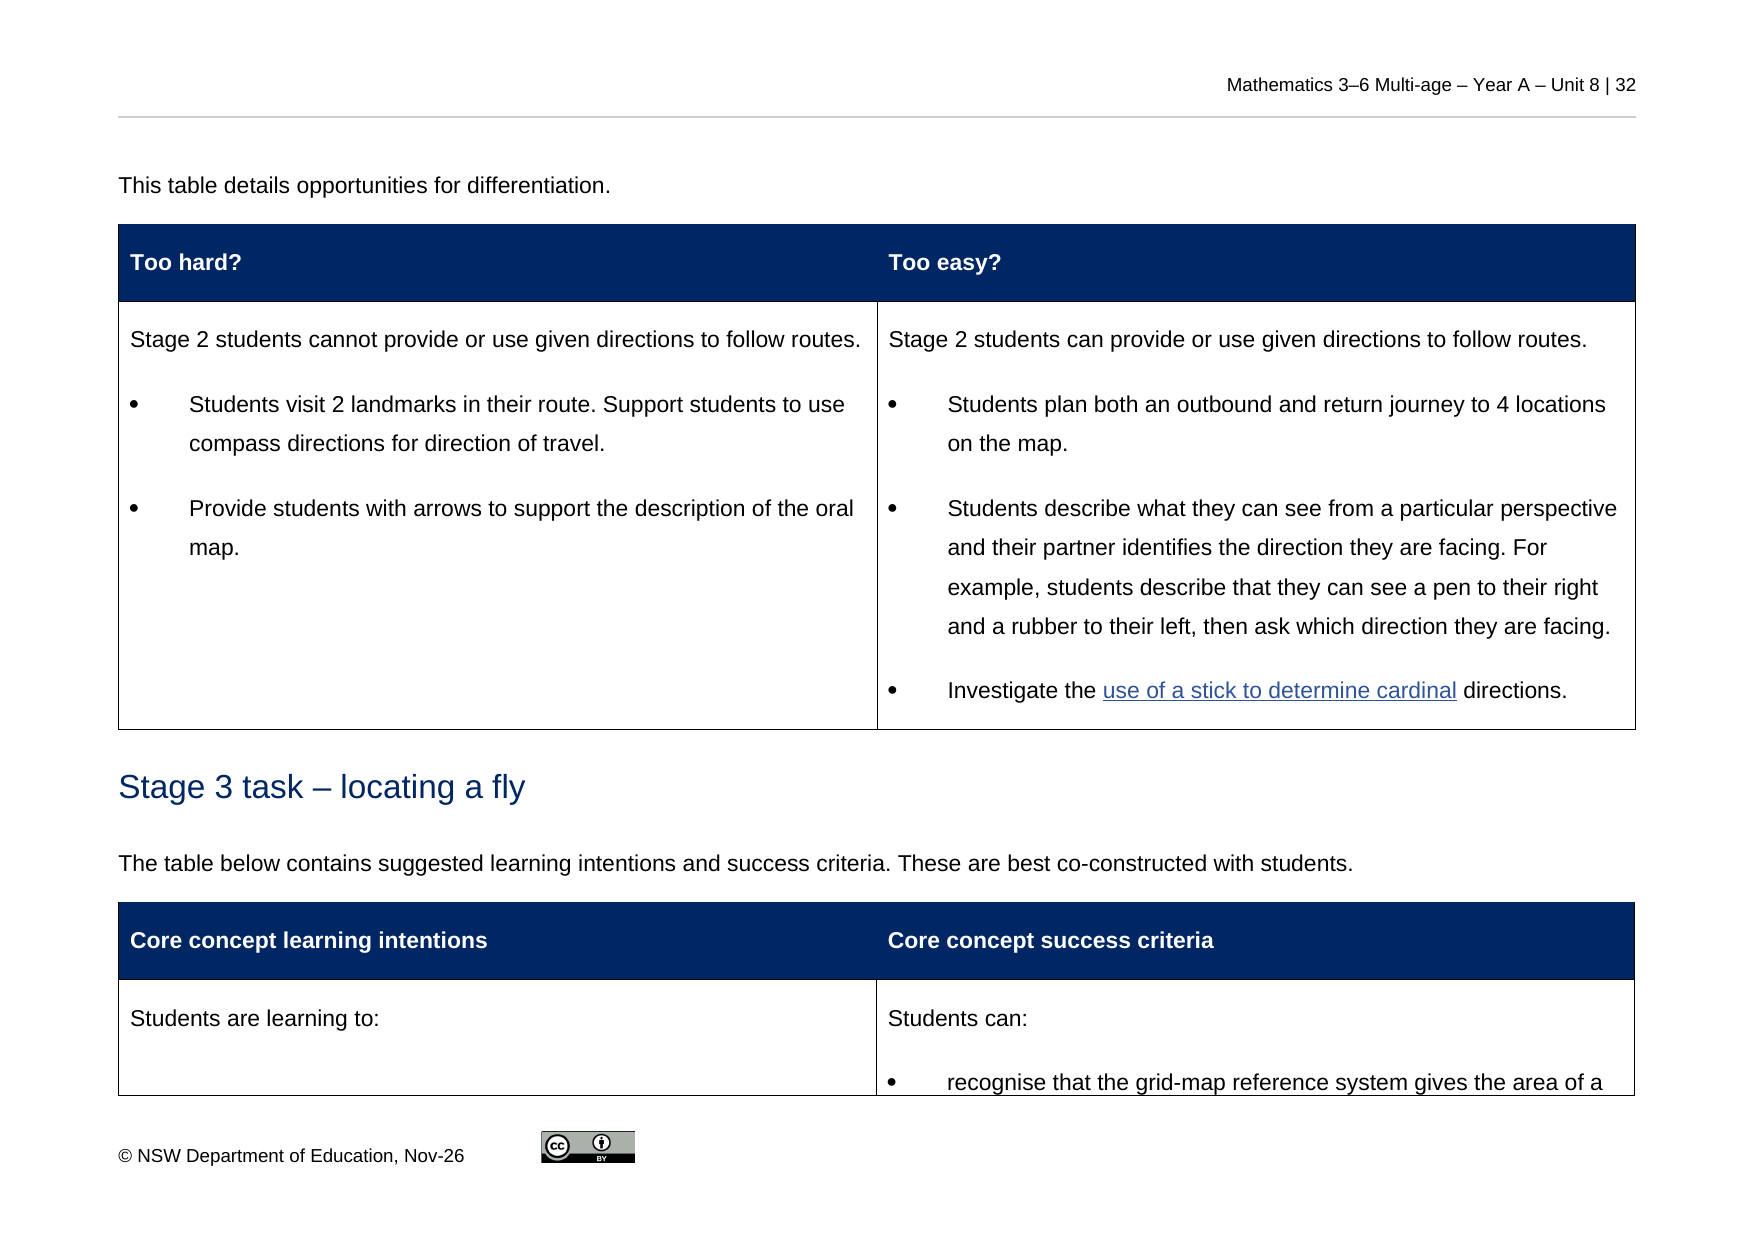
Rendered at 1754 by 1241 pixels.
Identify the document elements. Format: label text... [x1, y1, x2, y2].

table_header Too hard? [119, 224, 877, 301]
table_cell Stage 2 students cannot provide or use given directions to follow routes. Students visit 2 landmarks in their route. Support students to use compass directions for direction of travel. Provide students with arrows to support the description of the oral map. [119, 302, 877, 729]
table_cell Students are learning to: explore the Cartesian coordinate system. [119, 980, 876, 1095]
table_header Core concept learning intentions [119, 902, 876, 979]
text This table details opportunities for differentiation. [118, 172, 1636, 198]
text The table below contains suggested learning intentions and success criteria. These are best co-constructed with students. [118, 850, 1636, 876]
subtitle Stage 3 task – locating a fly [118, 767, 1636, 806]
table_header Core concept success criteria [876, 902, 1634, 979]
table_header Too easy? [877, 224, 1635, 301]
picture [541, 1131, 635, 1163]
table_cell Stage 2 students can provide or use given directions to follow routes. Students plan both an outbound and return journey to 4 locations on the map. Students describe what they can see from a particular perspective and their partner identifies the direction they are facing. For example, students describe that they can see a pen to their right and a rubber to their left, then ask which direction they are facing. Investigate the use of a stick to determine cardinal directions. [878, 302, 1635, 729]
